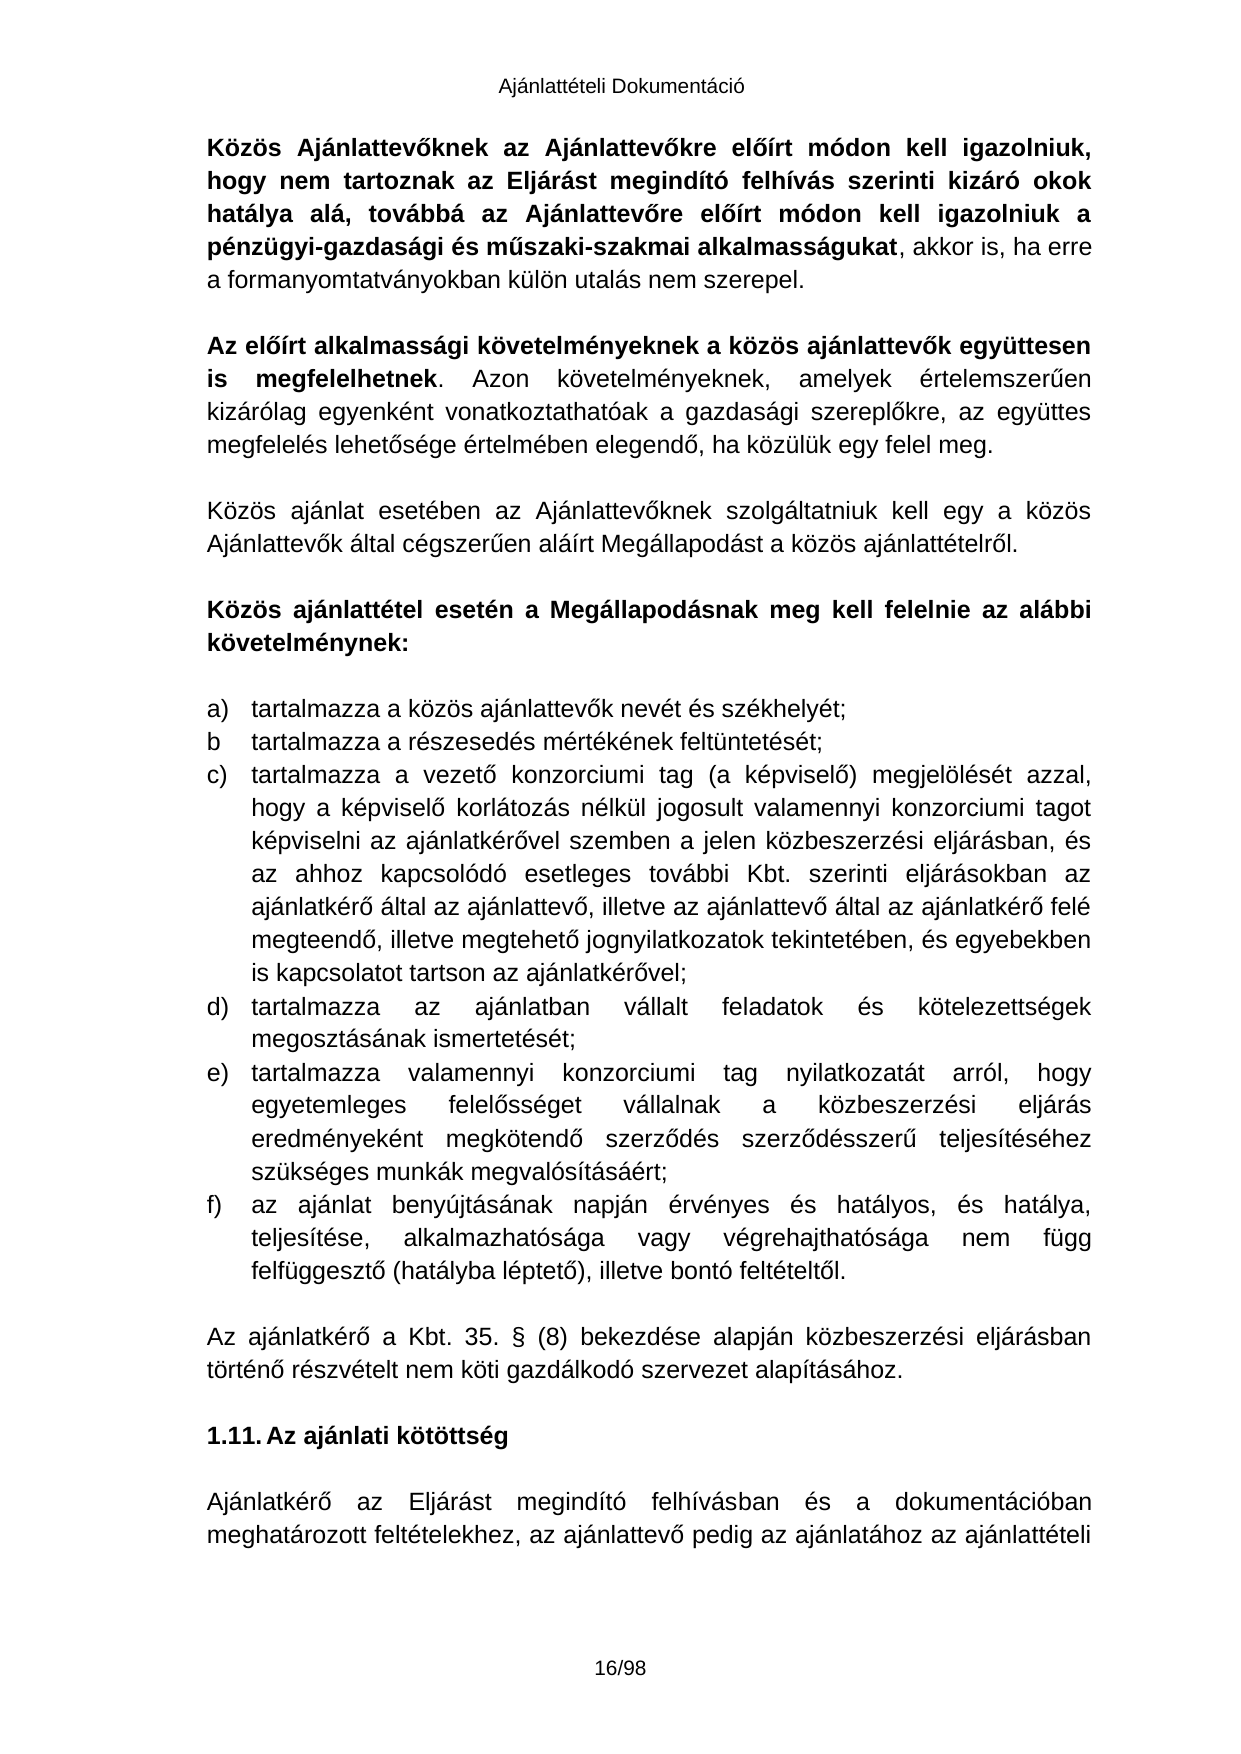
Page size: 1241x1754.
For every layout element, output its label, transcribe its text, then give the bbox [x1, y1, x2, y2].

list Az ajánlati kötöttség [207, 1421, 1093, 1449]
text Közös ajánlat esetében az Ajánlattevőknek szolgáltatniuk kell egy a közös Ajánlattevők által cégszerűen aláírt Megállapodást a közös ajánlattételről. [207, 496, 1093, 558]
text Közös Ajánlattevőknek az Ajánlattevőkre előírt módon kell igazolniuk, hogy nem tartoznak az Eljárást megindító felhívás szerinti kizáró okok hatálya alá, továbbá az Ajánlattevőre előírt módon kell igazolniuk a pénzügyi-gazdasági és műszaki-szakmai alkalmasságukat, akkor is, ha erre a formanyomtatványokban külön utalás nem szerepel. [207, 133, 1093, 294]
text f) az ajánlat benyújtásának napján érvényes és hatályos, és hatálya, teljesítése, alkalmazhatósága vagy végrehajthatósága nem függ felfüggesztő (hatályba léptető), illetve bontó feltételtől. [207, 1189, 1093, 1284]
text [207, 1487, 1093, 1548]
text Az ajánlatkérő a Kbt. 35. § (8) bekezdése alapján közbeszerzési eljárásban történő részvételt nem köti gazdálkodó szervezet alapításához. [207, 1322, 1093, 1383]
text e) tartalmazza valamennyi konzorciumi tag nyilatkozatát arról, hogy egyetemleges felelősséget vállalnak a közbeszerzési eljárás eredményeként megkötendő szerződés szerződésszerű teljesítéséhez szükséges munkák megvalósításáért; [207, 1057, 1093, 1185]
text c) tartalmazza a vezető konzorciumi tag (a képviselő) megjelölését azzal, hogy a képviselő korlátozás nélkül jogosult valamennyi konzorciumi tagot képviselni az ajánlatkérővel szemben a jelen közbeszerzési eljárásban, és az ahhoz kapcsolódó esetleges további Kbt. szerinti eljárásokban az ajánlatkérő által az ajánlattevő, illetve az ajánlattevő által az ajánlatkérő felé megteendő, illetve megtehető jognyilatkozatok tekintetében, és egyebekben is kapcsolatot tartson az ajánlatkérővel; [207, 760, 1093, 987]
text a) tartalmazza a közös ajánlattevők nevét és székhelyét; [207, 694, 1093, 723]
text Az előírt alkalmassági követelményeknek a közös ajánlattevők együttesen is megfelelhetnek. Azon követelményeknek, amelyek értelemszerűen kizárólag egyenként vonatkoztathatóak a gazdasági szereplőkre, az együttes megfelelés lehetősége értelmében elegendő, ha közülük egy felel meg. [207, 331, 1093, 459]
text Közös ajánlattétel esetén a Megállapodásnak meg kell felelnie az alábbi követelménynek: [207, 595, 1093, 657]
text d) tartalmazza az ajánlatban vállalt feladatok és kötelezettségek megosztásának ismertetését; [207, 991, 1093, 1053]
text b tartalmazza a részesedés mértékének feltüntetését; [207, 727, 1093, 756]
